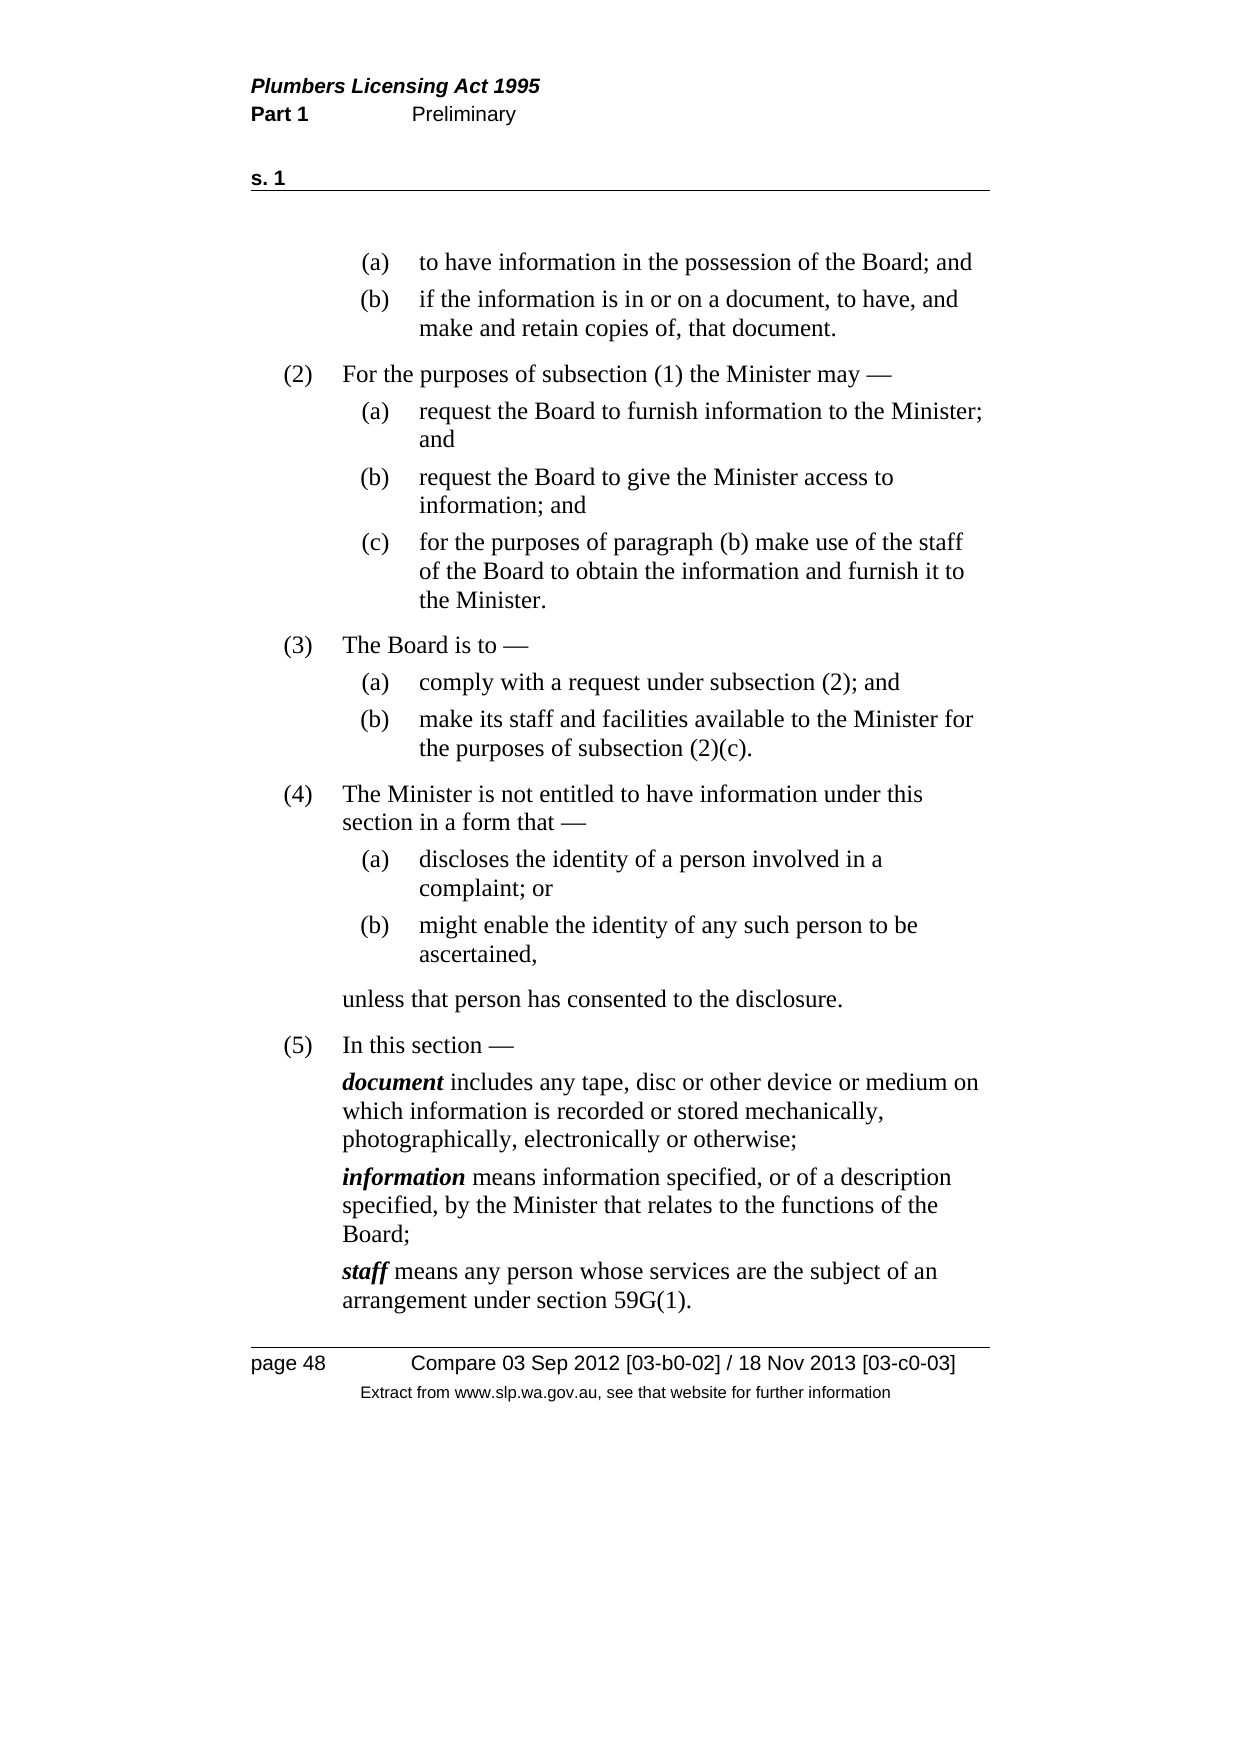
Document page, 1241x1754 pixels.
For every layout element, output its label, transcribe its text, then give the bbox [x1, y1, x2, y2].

text (5) In this section — [251, 1030, 990, 1059]
text (b) might enable the identity of any such person to be ascertained, [251, 910, 990, 968]
text (2) For the purposes of subsection (1) the Minister may — [251, 359, 990, 387]
text document includes any tape, disc or other device or medium on which information is recorded or stored mechanically, photographically, electronically or otherwise; [251, 1067, 990, 1153]
text (a) request the Board to furnish information to the Minister; and [251, 396, 990, 453]
text (3) The Board is to — [251, 630, 990, 659]
text (a) discloses the identity of a person involved in a complaint; or [251, 844, 990, 902]
text (b) make its staff and facilities available to the Minister for the purposes of subsection (2)(c). [251, 704, 990, 762]
text unless that person has consented to the disclosure. [251, 984, 990, 1013]
text staff means any person whose services are the subject of an arrangement under section 59G(1). [251, 1256, 990, 1314]
text (a) to have information in the possession of the Board; and [251, 247, 990, 276]
text information means information specified, or of a description specified, by the Minister that relates to the functions of the Board; [251, 1162, 990, 1248]
text (c) for the purposes of paragraph (b) make use of the staff of the Board to obtain the information and furnish it to the Minister. [251, 527, 990, 614]
text (4) The Minister is not entitled to have information under this section in a form that — [251, 779, 990, 836]
text (b) request the Board to give the Minister access to information; and [251, 462, 990, 519]
text (a) comply with a request under subsection (2); and [251, 667, 990, 696]
text (b) if the information is in or on a document, to have, and make and retain copies of, that document. [251, 284, 990, 342]
